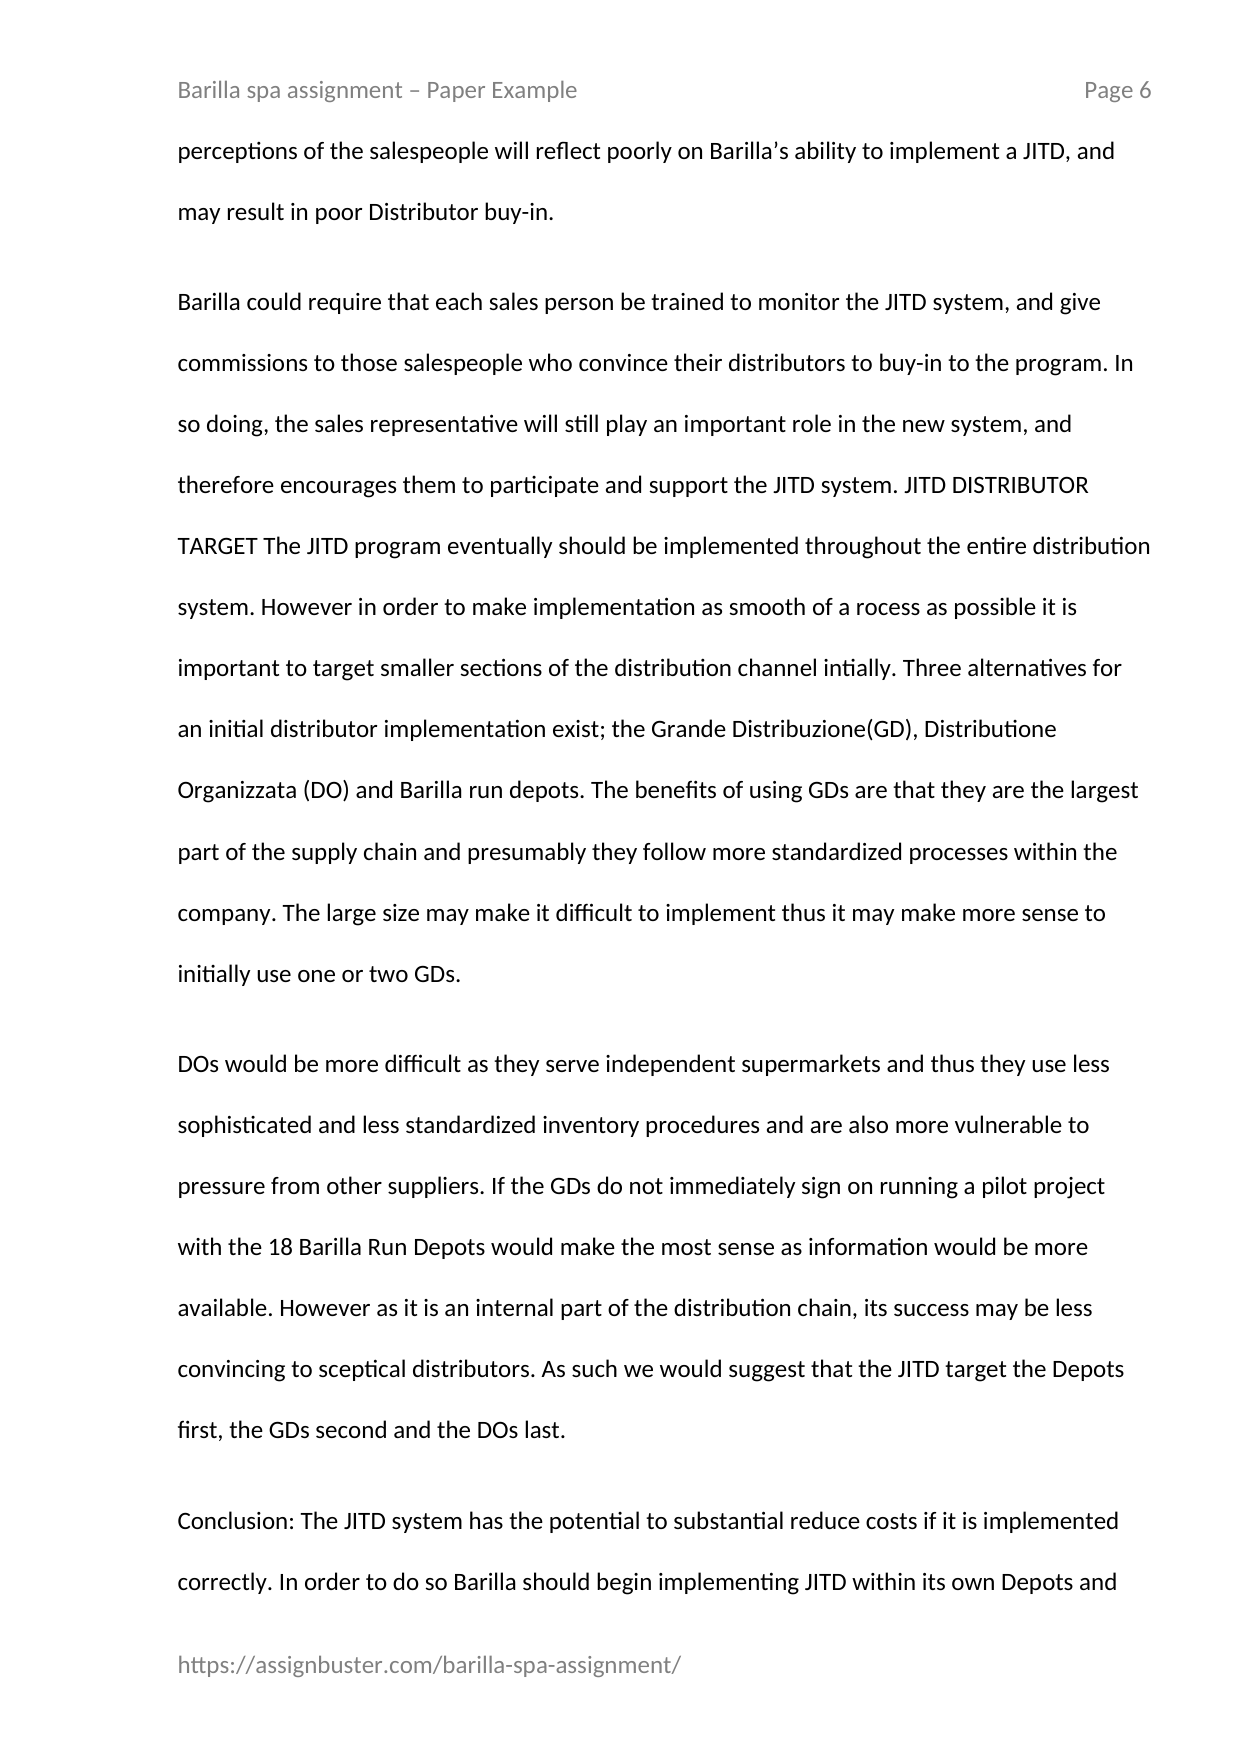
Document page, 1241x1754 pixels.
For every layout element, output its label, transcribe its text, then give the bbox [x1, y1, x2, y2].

text DOs would be more difficult as they serve independent supermarkets and thus they use less sophisticated and less standardized inventory procedures and are also more vulnerable to pressure from other suppliers. If the GDs do not immediately sign on running a pilot project with the 18 Barilla Run Depots would make the most sense as information would be more available. However as it is an internal part of the distribution chain, its success may be less convincing to sceptical distributors. As such we would suggest that the JITD target the Depots first, the GDs second and the DOs last. [177, 1048, 1152, 1445]
text Barilla could require that each sales person be trained to monitor the JITD system, and give commissions to those salespeople who convince their distributors to buy-in to the program. In so doing, the sales representative will still play an important role in the new system, and therefore encourages them to participate and support the JITD system. JITD DISTRIBUTOR TARGET The JITD program eventually should be implemented throughout the entire distribution system. However in order to make implementation as smooth of a rocess as possible it is important to target smaller sections of the distribution channel intially. Three alternatives for an initial distributor implementation exist; the Grande Distribuzione(GD), Distributione Organizzata (DO) and Barilla run depots. The benefits of using GDs are that they are the largest part of the supply chain and presumably they follow more standardized processes within the company. The large size may make it difficult to implement thus it may make more sense to initially use one or two GDs. [177, 286, 1152, 988]
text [177, 1505, 1152, 1597]
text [177, 135, 1152, 226]
